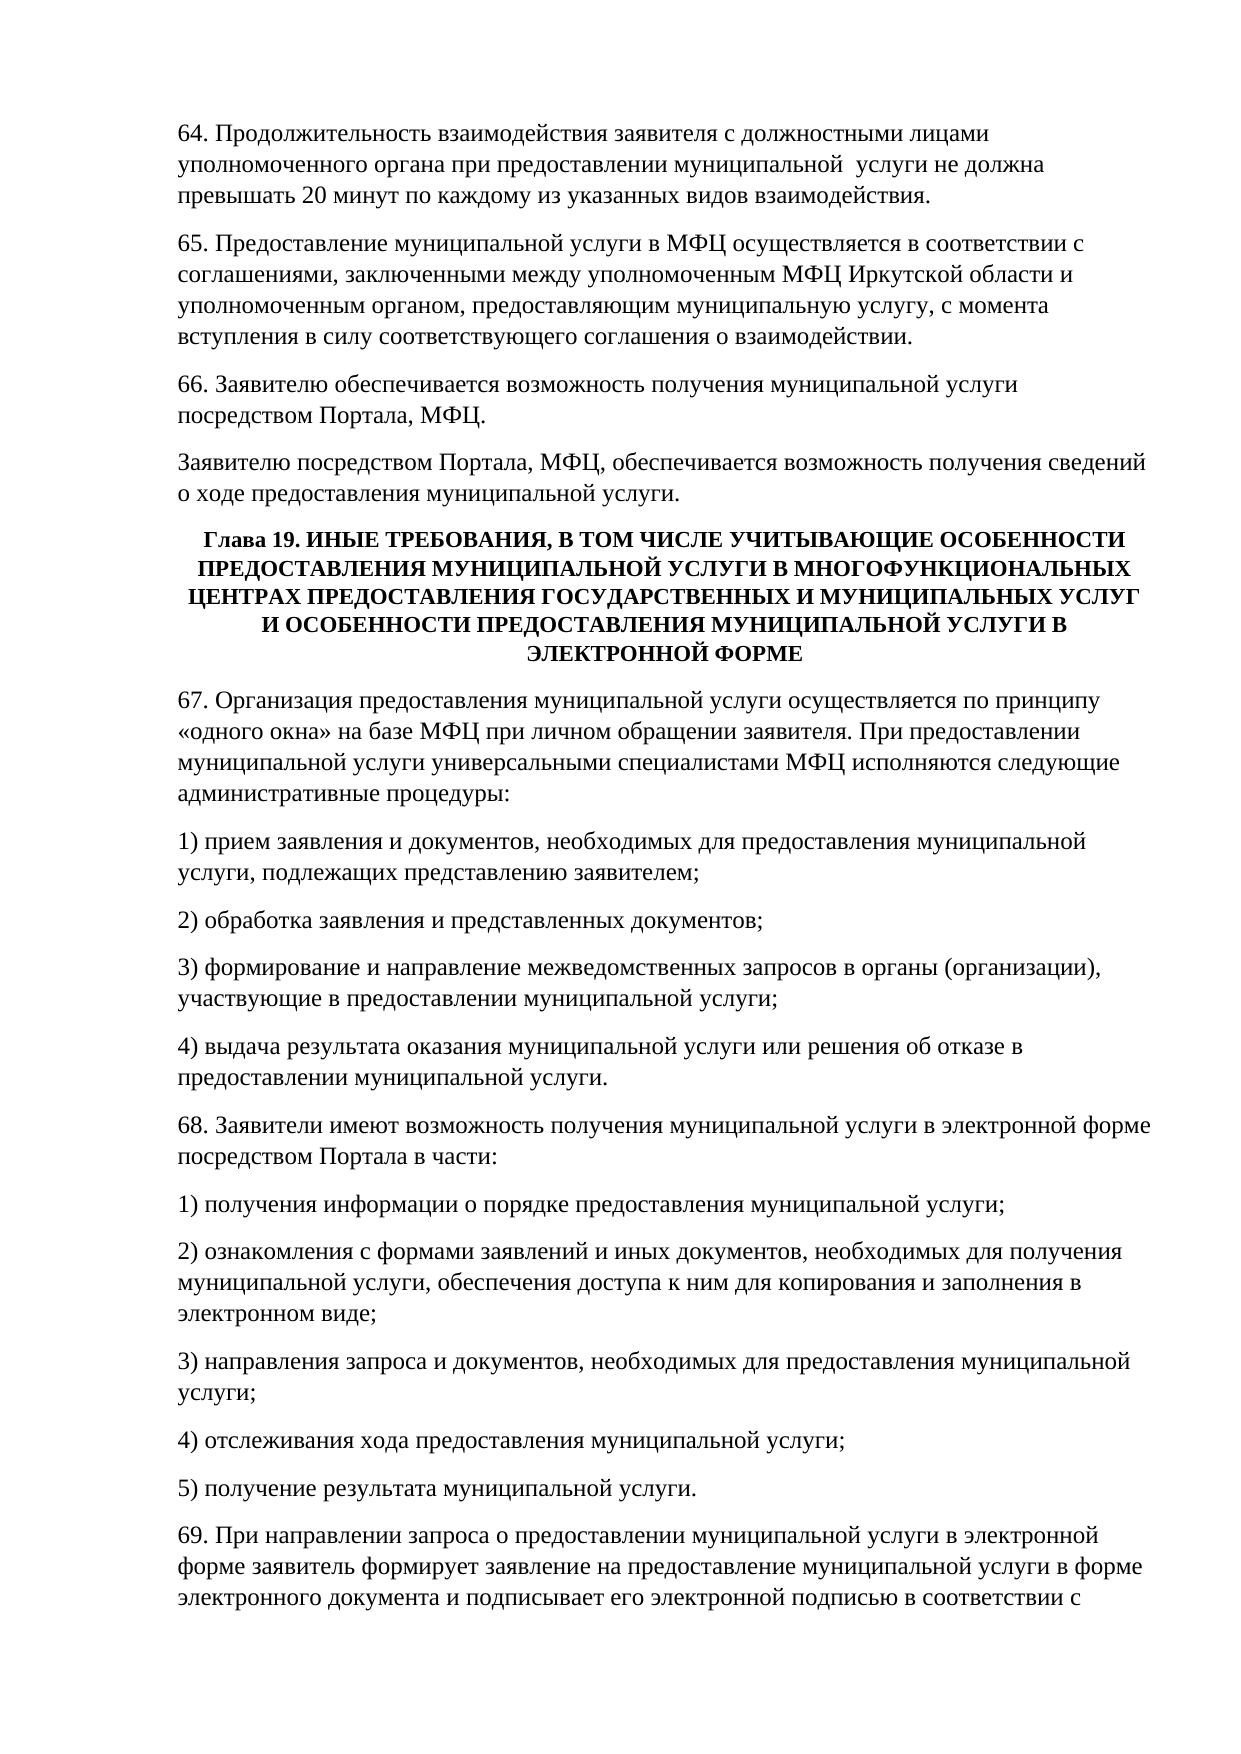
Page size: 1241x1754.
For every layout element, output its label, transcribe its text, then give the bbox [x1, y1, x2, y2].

text 64. Продолжительность взаимодействия заявителя с должностными лицами уполномоченного органа при предоставлении муниципальной услуги не должна превышать 20 минут по каждому из указанных видов взаимодействия. [177, 118, 1152, 209]
text 3) направления запроса и документов, необходимых для предоставления муниципальной услуги; [177, 1346, 1152, 1406]
text 1) получения информации о порядке предоставления муниципальной услуги; [177, 1189, 1152, 1217]
text Глава 19. ИНЫЕ ТРЕБОВАНИЯ, В ТОМ ЧИСЛЕ УЧИТЫВАЮЩИЕ ОСОБЕННОСТИ ПРЕДОСТАВЛЕНИЯ МУНИЦИПАЛЬНОЙ УСЛУГИ В МНОГОФУНКЦИОНАЛЬНЫХ ЦЕНТРАХ ПРЕДОСТАВЛЕНИЯ ГОСУДАРСТВЕННЫХ И МУНИЦИПАЛЬНЫХ УСЛУГ И ОСОБЕННОСТИ ПРЕДОСТАВЛЕНИЯ МУНИЦИПАЛЬНОЙ УСЛУГИ В ЭЛЕКТРОННОЙ ФОРМЕ [177, 526, 1152, 666]
text 2) ознакомления с формами заявлений и иных документов, необходимых для получения муниципальной услуги, обеспечения доступа к ним для копирования и заполнения в электронном виде; [177, 1236, 1152, 1327]
text 68. Заявители имеют возможность получения муниципальной услуги в электронной форме посредством Портала в части: [177, 1110, 1152, 1170]
text 4) выдача результата оказания муниципальной услуги или решения об отказе в предоставлении муниципальной услуги. [177, 1031, 1152, 1091]
text Заявителю посредством Портала, МФЦ, обеспечивается возможность получения сведений о ходе предоставления муниципальной услуги. [177, 447, 1152, 507]
text 2) обработка заявления и представленных документов; [177, 905, 1152, 933]
text 3) формирование и направление межведомственных запросов в органы (организации), участвующие в предоставлении муниципальной услуги; [177, 952, 1152, 1012]
text 66. Заявителю обеспечивается возможность получения муниципальной услуги посредством Портала, МФЦ. [177, 369, 1152, 428]
text 5) получение результата муниципальной услуги. [177, 1473, 1152, 1501]
text 65. Предоставление муниципальной услуги в МФЦ осуществляется в соответствии с соглашениями, заключенными между уполномоченным МФЦ Иркутской области и уполномоченным органом, предоставляющим муниципальную услугу, с момента вступления в силу соответствующего соглашения о взаимодействии. [177, 228, 1152, 350]
text 67. Организация предоставления муниципальной услуги осуществляется по принципу «одного окна» на базе МФЦ при личном обращении заявителя. При предоставлении муниципальной услуги универсальными специалистами МФЦ исполняются следующие административные процедуры: [177, 685, 1152, 807]
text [177, 1520, 1152, 1611]
text 1) прием заявления и документов, необходимых для предоставления муниципальной услуги, подлежащих представлению заявителем; [177, 826, 1152, 886]
text 4) отслеживания хода предоставления муниципальной услуги; [177, 1425, 1152, 1454]
